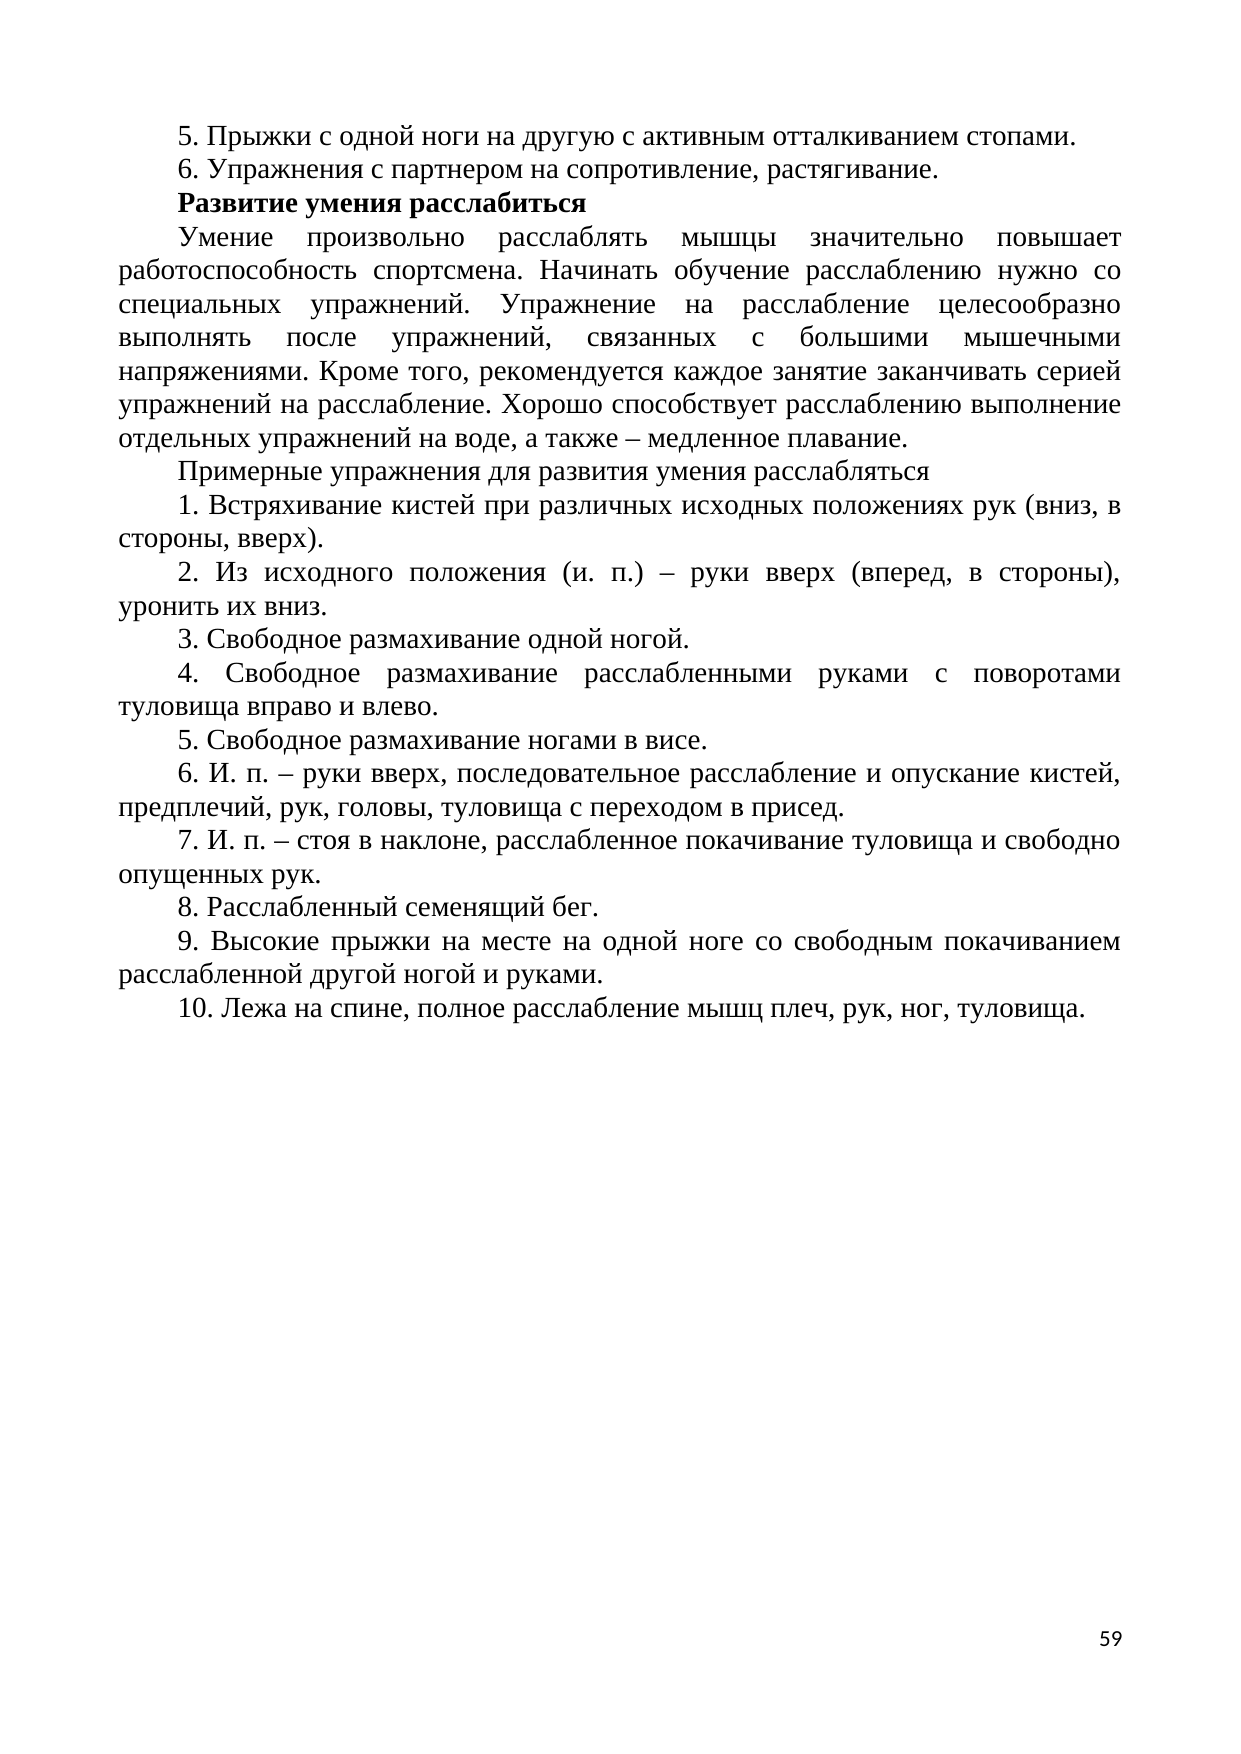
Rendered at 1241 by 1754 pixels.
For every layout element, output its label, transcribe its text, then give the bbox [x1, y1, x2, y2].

text Умение произвольно расслаблять мышцы значительно повышает работоспособность спортсмена. Начинать обучение расслаблению нужно со специальных упражнений. Упражнение на расслабление целесообразно выполнять после упражнений, связанных с большими мышечными напряжениями. Кроме того, рекомендуется каждое занятие заканчивать серией упражнений на расслабление. Хорошо способствует расслаблению выполнение отдельных упражнений на воде, а также – медленное плавание. [118, 219, 1122, 453]
text 5. Свободное размахивание ногами в висе. [118, 722, 1122, 755]
text 3. Свободное размахивание одной ногой. [118, 621, 1122, 655]
text 4. Свободное размахивание расслабленными руками с поворотами туловища вправо и влево. [118, 655, 1122, 722]
text 6. Упражнения с партнером на сопротивление, растягивание. [118, 152, 1122, 185]
text 9. Высокие прыжки на месте на одной ноге со свободным покачиванием расслабленной другой ногой и руками. [118, 923, 1122, 990]
text 7. И. п. – стоя в наклоне, расслабленное покачивание туловища и свободно опущенных рук. [118, 822, 1122, 889]
text Примерные упражнения для развития умения расслабляться [118, 453, 1122, 487]
text 5. Прыжки с одной ноги на другую с активным отталкиванием стопами. [118, 118, 1122, 152]
text 1. Встряхивание кистей при различных исходных положениях рук (вниз, в стороны, вверх). [118, 487, 1122, 554]
text 6. И. п. – руки вверх, последовательное расслабление и опускание кистей, предплечий, рук, головы, туловища с переходом в присед. [118, 755, 1122, 822]
text Развитие умения расслабиться [118, 185, 1122, 219]
text 10. Лежа на спине, полное расслабление мышц плеч, рук, ног, туловища. [118, 990, 1122, 1024]
text 8. Расслабленный семенящий бег. [118, 889, 1122, 923]
text 2. Из исходного положения (и. п.) – руки вверх (вперед, в стороны), уронить их вниз. [118, 554, 1122, 621]
